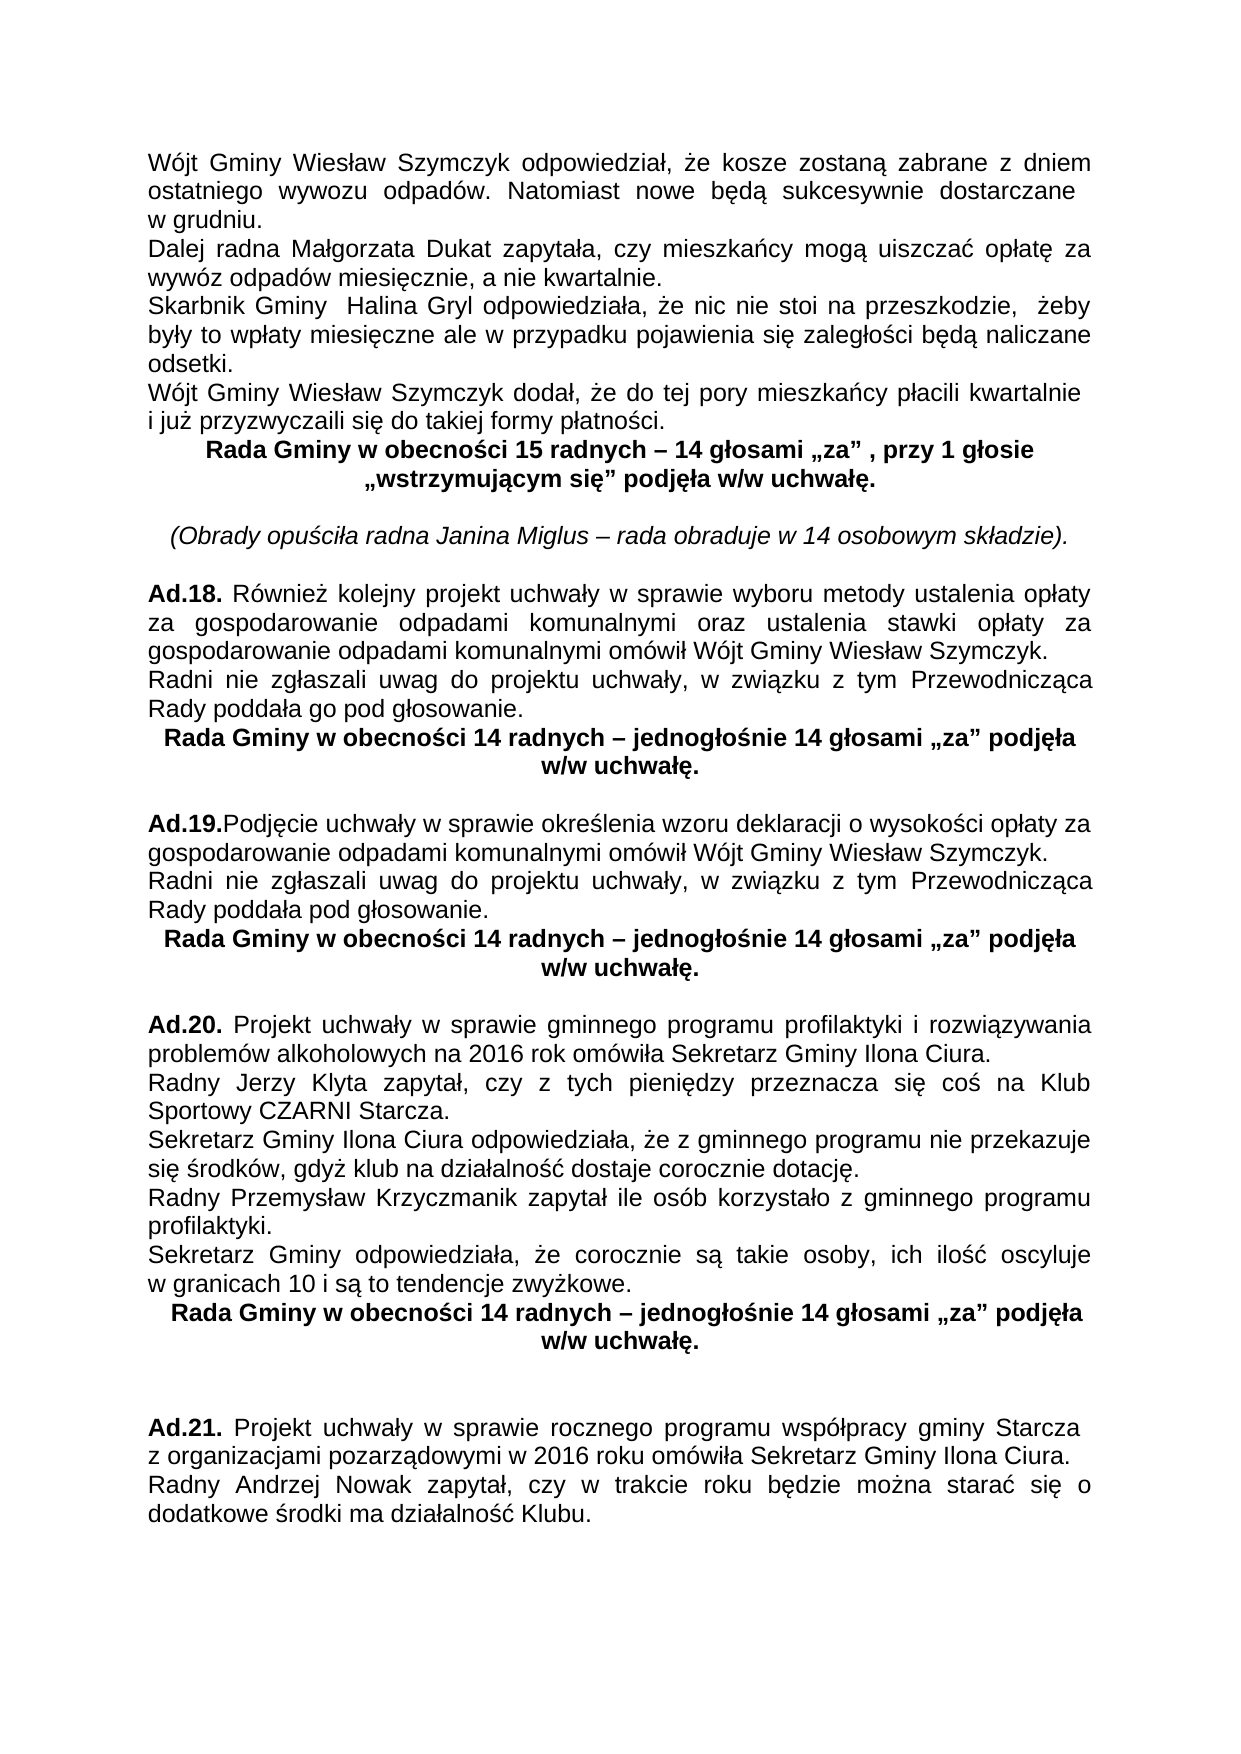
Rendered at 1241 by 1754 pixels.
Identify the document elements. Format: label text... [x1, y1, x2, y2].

text Wójt Gminy Wiesław Szymczyk dodał, że do tej pory mieszkańcy płacili kwartalnie i już przyzwyczaili się do takiej formy płatności. [148, 378, 1093, 435]
text Radni nie zgłaszali uwag do projektu uchwały, w związku z tym Przewodnicząca Rady poddała go pod głosowanie. [148, 665, 1093, 723]
text Rada Gminy w obecności 14 radnych – jednogłośnie 14 głosami „za” podjęła w/w uchwałę. [148, 1298, 1093, 1355]
text Skarbnik Gminy Halina Gryl odpowiedziała, że nic nie stoi na przeszkodzie, żeby były to wpłaty miesięczne ale w przypadku pojawienia się zaległości będą naliczane odsetki. [148, 291, 1093, 378]
text Rada Gminy w obecności 14 radnych – jednogłośnie 14 głosami „za” podjęła w/w uchwałę. [148, 924, 1093, 981]
text Rada Gminy w obecności 14 radnych – jednogłośnie 14 głosami „za” podjęła w/w uchwałę. [148, 723, 1093, 780]
text Radny Przemysław Krzyczmanik zapytał ile osób korzystało z gminnego programu profilaktyki. [148, 1183, 1093, 1240]
text Ad.18. Również kolejny projekt uchwały w sprawie wyboru metody ustalenia opłaty za gospodarowanie odpadami komunalnymi oraz ustalenia stawki opłaty za gospodarowanie odpadami komunalnymi omówił Wójt Gminy Wiesław Szymczyk. [148, 579, 1093, 665]
text Radny Andrzej Nowak zapytał, czy w trakcie roku będzie można starać się o dodatkowe środki ma działalność Klubu. [148, 1470, 1093, 1528]
text Radny Jerzy Klyta zapytał, czy z tych pieniędzy przeznacza się coś na Klub Sportowy CZARNI Starcza. [148, 1068, 1093, 1125]
text Rada Gminy w obecności 15 radnych – 14 głosami „za” , przy 1 głosie „wstrzymującym się” podjęła w/w uchwałę. [148, 435, 1093, 493]
text Ad.20. Projekt uchwały w sprawie gminnego programu profilaktyki i rozwiązywania problemów alkoholowych na 2016 rok omówiła Sekretarz Gminy Ilona Ciura. [148, 1010, 1093, 1068]
text Radni nie zgłaszali uwag do projektu uchwały, w związku z tym Przewodnicząca Rady poddała pod głosowanie. [148, 866, 1093, 924]
text (Obrady opuściła radna Janina Miglus – rada obraduje w 14 osobowym składzie). [148, 521, 1093, 550]
text Sekretarz Gminy Ilona Ciura odpowiedziała, że z gminnego programu nie przekazuje się środków, gdyż klub na działalność dostaje corocznie dotację. [148, 1125, 1093, 1183]
text Dalej radna Małgorzata Dukat zapytała, czy mieszkańcy mogą uiszczać opłatę za wywóz odpadów miesięcznie, a nie kwartalnie. [148, 234, 1093, 291]
text Sekretarz Gminy odpowiedziała, że corocznie są takie osoby, ich ilość oscyluje w granicach 10 i są to tendencje zwyżkowe. [148, 1240, 1093, 1298]
text Ad.21. Projekt uchwały w sprawie rocznego programu współpracy gminy Starcza z organizacjami pozarządowymi w 2016 roku omówiła Sekretarz Gminy Ilona Ciura. [148, 1413, 1093, 1470]
text Ad.19.Podjęcie uchwały w sprawie określenia wzoru deklaracji o wysokości opłaty za gospodarowanie odpadami komunalnymi omówił Wójt Gminy Wiesław Szymczyk. [148, 809, 1093, 866]
text Wójt Gminy Wiesław Szymczyk odpowiedział, że kosze zostaną zabrane z dniem ostatniego wywozu odpadów. Natomiast nowe będą sukcesywnie dostarczane w grudniu. [148, 148, 1093, 234]
